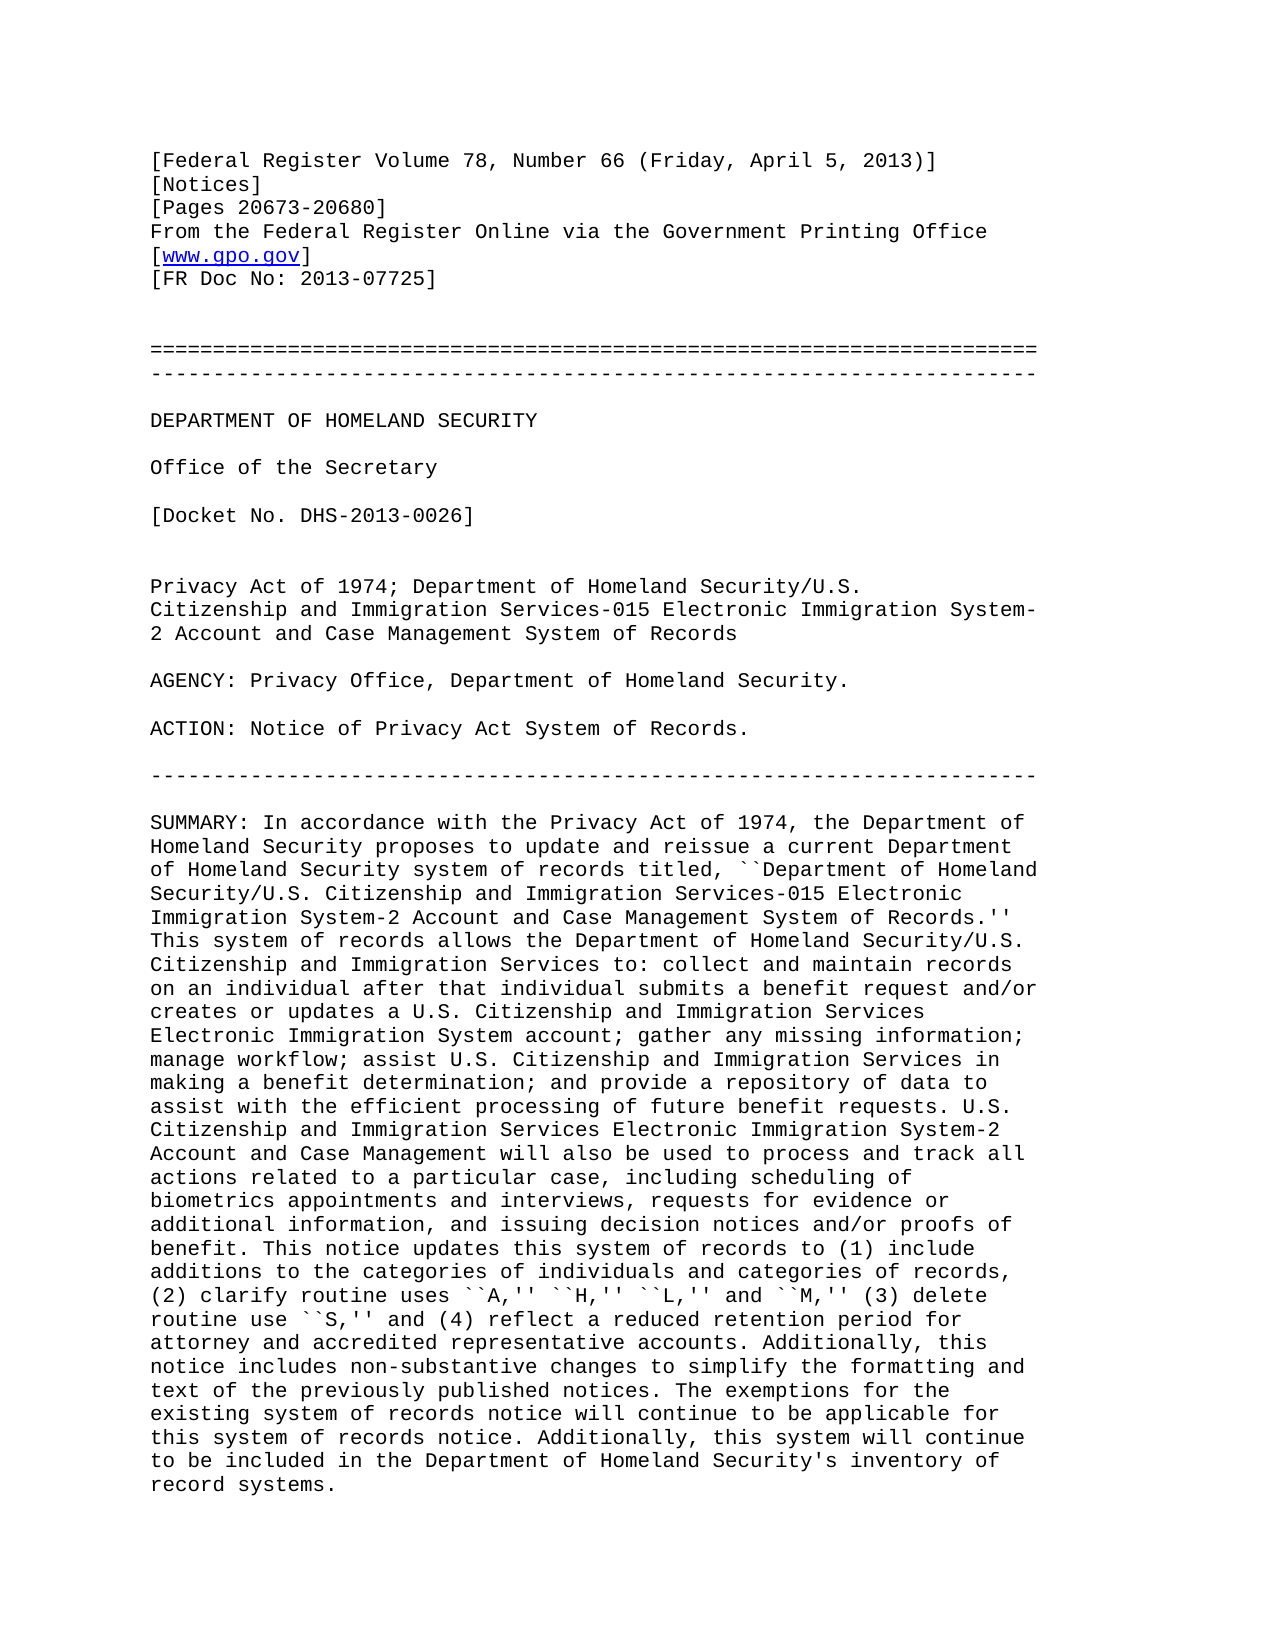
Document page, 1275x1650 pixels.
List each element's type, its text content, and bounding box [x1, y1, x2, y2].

text Privacy Act of 1974; Department of Homeland Security/U.S. [150, 576, 1125, 599]
text (2) clarify routine uses ``A,'' ``H,'' ``L,'' and ``M,'' (3) delete [150, 1285, 1125, 1309]
text ----------------------------------------------------------------------- [150, 363, 1125, 386]
text DEPARTMENT OF HOMELAND SECURITY [150, 410, 1125, 434]
text Citizenship and Immigration Services-015 Electronic Immigration System- [150, 599, 1125, 623]
text [Notices] [150, 174, 1125, 197]
text [Pages 20673-20680] [150, 197, 1125, 221]
text to be included in the Department of Homeland Security's inventory of [150, 1451, 1125, 1474]
text ----------------------------------------------------------------------- [150, 765, 1125, 788]
text Office of the Secretary [150, 457, 1125, 481]
text creates or updates a U.S. Citizenship and Immigration Services [150, 1001, 1125, 1025]
text text of the previously published notices. The exemptions for the [150, 1379, 1125, 1403]
text additions to the categories of individuals and categories of records, [150, 1261, 1125, 1285]
text routine use ``S,'' and (4) reflect a reduced retention period for [150, 1309, 1125, 1332]
text record systems. [150, 1474, 1125, 1498]
text [FR Doc No: 2013-07725] [150, 268, 1125, 292]
text Immigration System-2 Account and Case Management System of Records.'' [150, 907, 1125, 930]
text making a benefit determination; and provide a repository of data to [150, 1072, 1125, 1096]
text notice includes non-substantive changes to simplify the formatting and [150, 1356, 1125, 1379]
text assist with the efficient processing of future benefit requests. U.S. [150, 1096, 1125, 1119]
text Security/U.S. Citizenship and Immigration Services-015 Electronic [150, 883, 1125, 907]
text attorney and accredited representative accounts. Additionally, this [150, 1332, 1125, 1356]
text biometrics appointments and interviews, requests for evidence or [150, 1190, 1125, 1214]
text From the Federal Register Online via the Government Printing Office [www.gpo.gov] [150, 221, 1125, 268]
text actions related to a particular case, including scheduling of [150, 1167, 1125, 1190]
text Homeland Security proposes to update and reissue a current Department [150, 836, 1125, 859]
text existing system of records notice will continue to be applicable for [150, 1403, 1125, 1427]
text on an individual after that individual submits a benefit request and/or [150, 978, 1125, 1001]
text Account and Case Management will also be used to process and track all [150, 1143, 1125, 1167]
text This system of records allows the Department of Homeland Security/U.S. [150, 930, 1125, 954]
text [Docket No. DHS-2013-0026] [150, 505, 1125, 528]
text additional information, and issuing decision notices and/or proofs of [150, 1214, 1125, 1238]
text 2 Account and Case Management System of Records [150, 623, 1125, 647]
text benefit. This notice updates this system of records to (1) include [150, 1238, 1125, 1261]
text ======================================================================= [150, 339, 1125, 363]
text manage workflow; assist U.S. Citizenship and Immigration Services in [150, 1048, 1125, 1072]
text AGENCY: Privacy Office, Department of Homeland Security. [150, 670, 1125, 694]
text Citizenship and Immigration Services to: collect and maintain records [150, 954, 1125, 978]
text SUMMARY: In accordance with the Privacy Act of 1974, the Department of [150, 812, 1125, 836]
text of Homeland Security system of records titled, ``Department of Homeland [150, 859, 1125, 883]
text Citizenship and Immigration Services Electronic Immigration System-2 [150, 1119, 1125, 1143]
text Electronic Immigration System account; gather any missing information; [150, 1025, 1125, 1048]
text this system of records notice. Additionally, this system will continue [150, 1427, 1125, 1451]
text [Federal Register Volume 78, Number 66 (Friday, April 5, 2013)] [150, 150, 1125, 174]
text ACTION: Notice of Privacy Act System of Records. [150, 717, 1125, 741]
